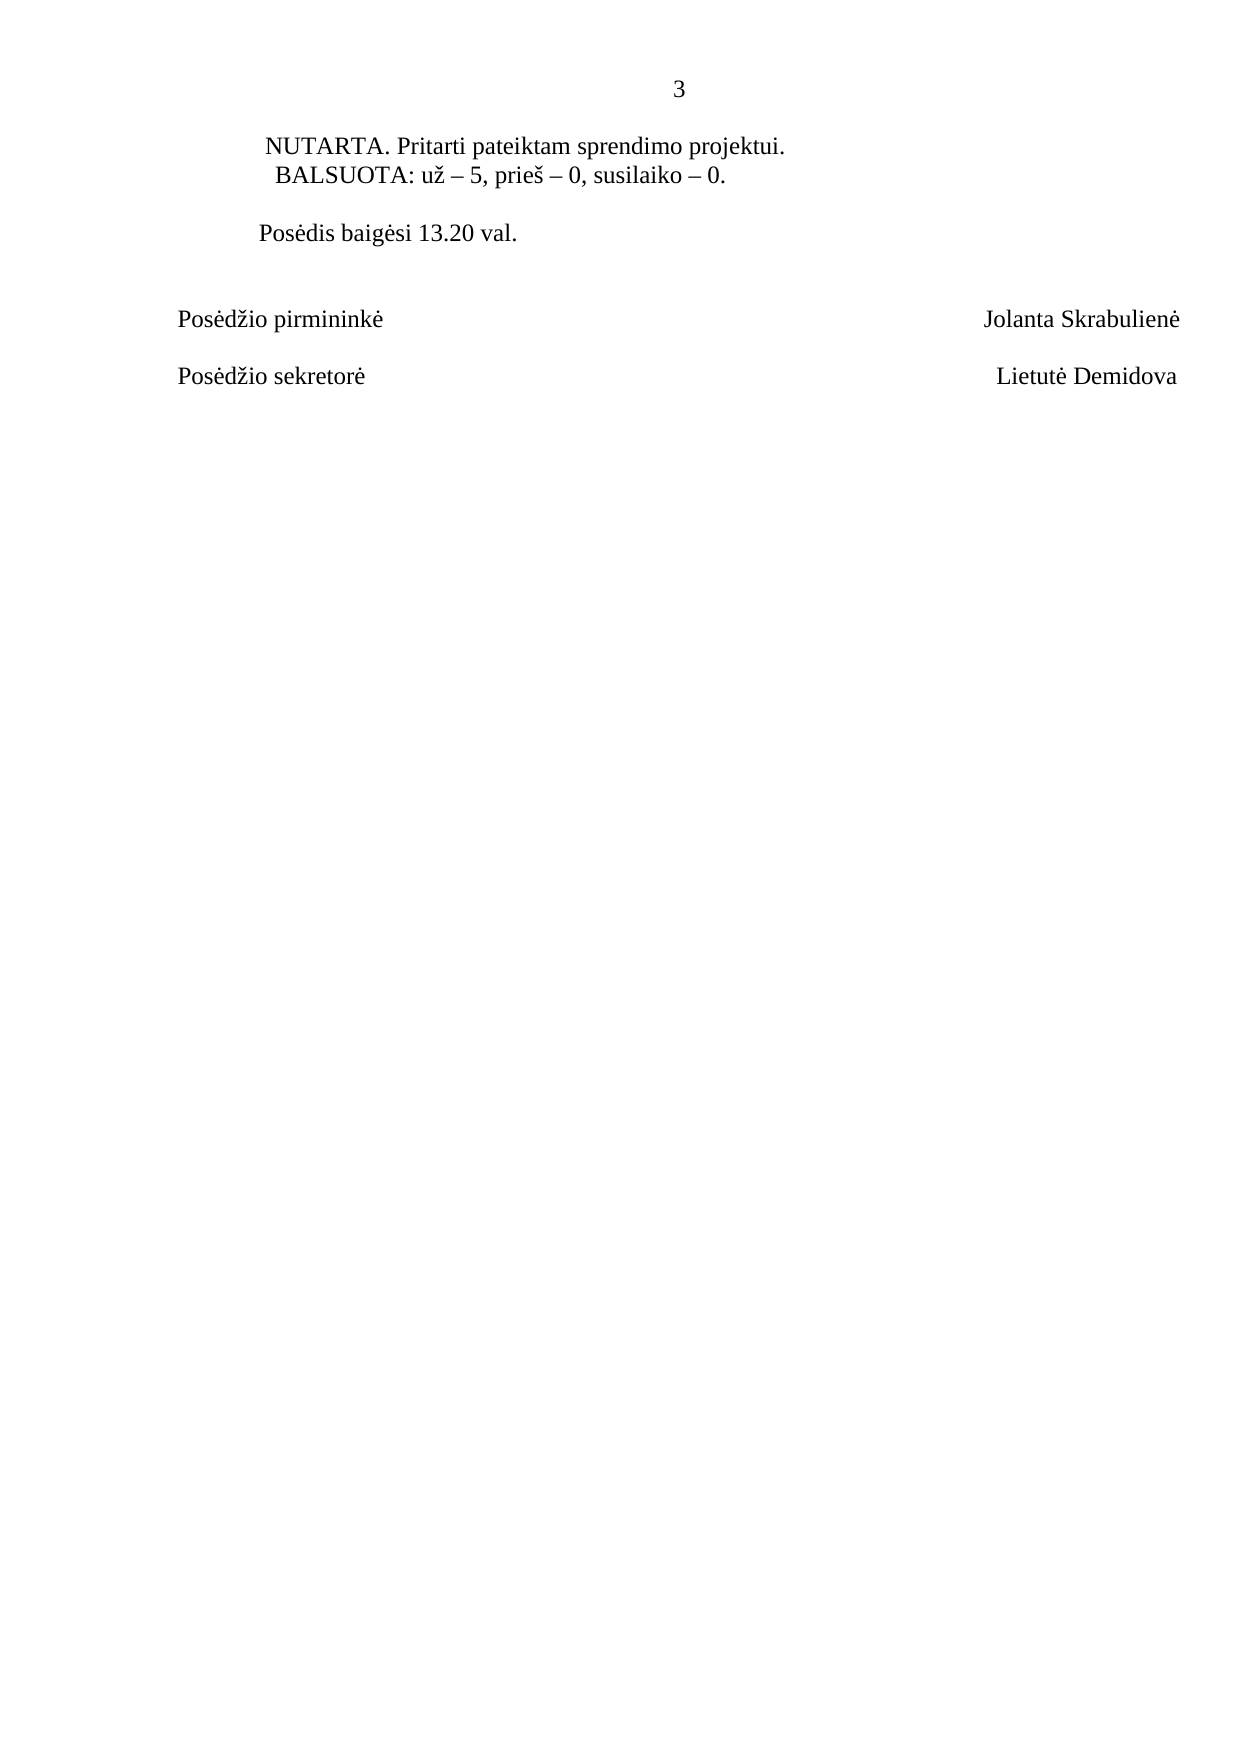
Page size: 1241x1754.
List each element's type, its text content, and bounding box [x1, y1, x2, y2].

text Posėdžio pirmininkė Jolanta Skrabulienė [177, 304, 1181, 333]
text NUTARTA. Pritarti pateiktam sprendimo projektui. [177, 131, 1181, 160]
text Posėdžio sekretorė Lietutė Demidova [177, 361, 1181, 390]
table_header BALSUOTA: už – 5, prieš – 0, susilaiko – 0. [189, 160, 1204, 218]
text Posėdis baigėsi 13.20 val. [177, 218, 1181, 246]
